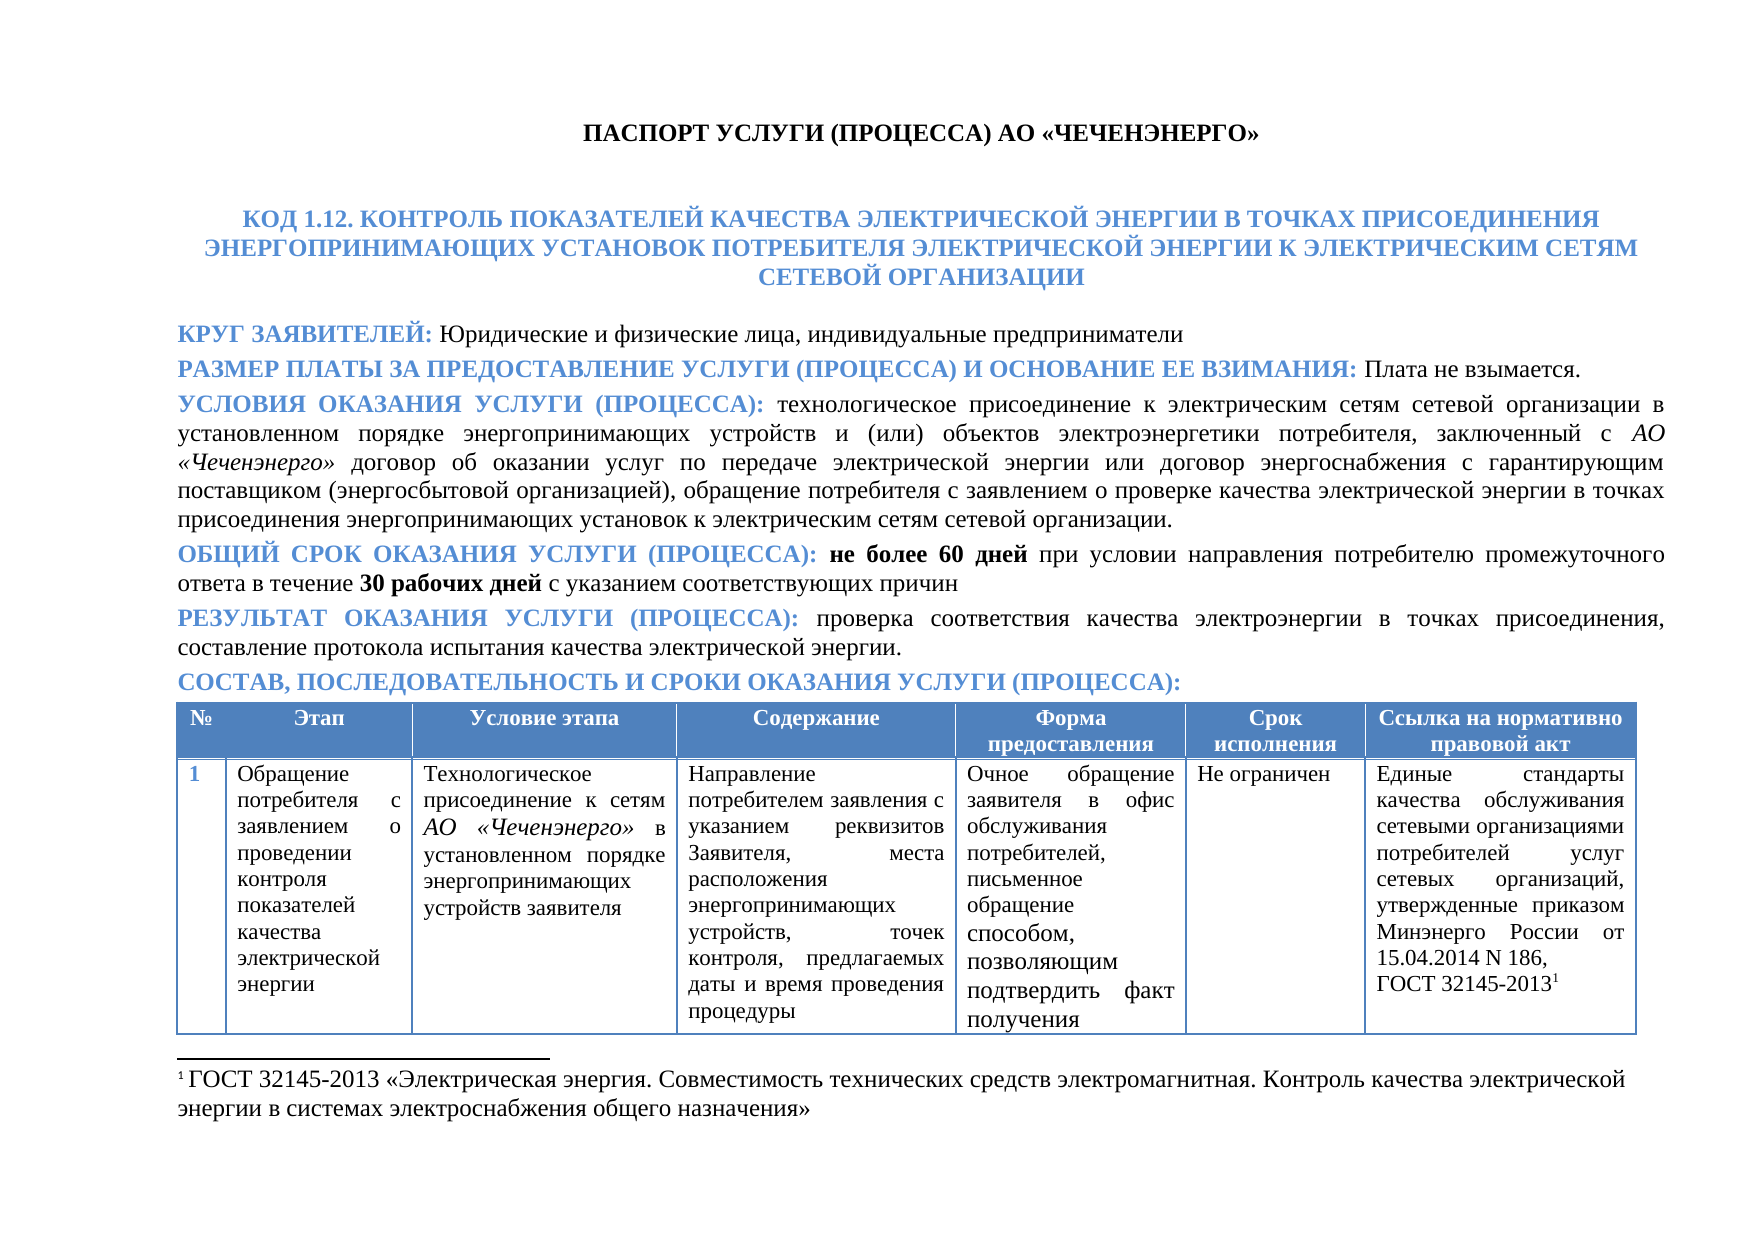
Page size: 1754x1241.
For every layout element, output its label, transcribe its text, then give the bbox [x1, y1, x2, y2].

table_header Ссылка на нормативно правовой акт [1366, 704, 1635, 756]
table_cell Очное обращение заявителя в офис обслуживания потребителей, письменное обращение способом, позволяющим подтвердить факт получения [957, 760, 1185, 1033]
text РЕЗУЛЬТАТ ОКАЗАНИЯ УСЛУГИ (ПРОЦЕССА): проверка соответствия качества электроэнергии в точках присоединения, составление протокола испытания качества электрической энергии. [177, 603, 1665, 660]
table_header Содержание [677, 704, 955, 756]
table_header № [178, 704, 225, 756]
table_cell 1 [178, 760, 225, 1033]
table_cell Не ограничен [1187, 760, 1364, 1033]
table_header Срок исполнения [1186, 704, 1365, 756]
text РАЗМЕР ПЛАТЫ ЗА ПРЕДОСТАВЛЕНИЕ УСЛУГИ (ПРОЦЕССА) И ОСНОВАНИЕ ЕЕ ВЗИМАНИЯ: Плата не взымается. [177, 354, 1665, 383]
subtitle ПАСПОРТ УСЛУГИ (ПРОЦЕССА) АО «ЧЕЧЕНЭНЕРГО» [177, 118, 1665, 147]
table_cell Направление потребителем заявления с указанием реквизитов Заявителя, места расположения энергопринимающих устройств, точек контроля, предлагаемых даты и время проведения процедуры [678, 760, 955, 1033]
table_cell Единые стандарты качества обслуживания сетевыми организациями потребителей услуг сетевых организаций, утвержденные приказом Минэнерго России от 15.04.2014 N 186, ГОСТ 32145-2013 [1366, 760, 1635, 1033]
table_header Форма предоставления [956, 704, 1185, 756]
subtitle КОД 1.12. КОНТРОЛЬ ПОКАЗАТЕЛЕЙ КАЧЕСТВА ЭЛЕКТРИЧЕСКОЙ ЭНЕРГИИ В ТОЧКАХ ПРИСОЕДИНЕНИЯ ЭНЕРГОПРИНИМАЮЩИХ УСТАНОВОК ПОТРЕБИТЕЛЯ ЭЛЕКТРИЧЕСКОЙ ЭНЕРГИИ К ЭЛЕКТРИЧЕСКИМ СЕТЯМ СЕТЕВОЙ ОРГАНИЗАЦИИ [177, 204, 1665, 290]
text УСЛОВИЯ ОКАЗАНИЯ УСЛУГИ (ПРОЦЕССА): технологическое присоединение к электрическим сетям сетевой организации в установленном порядке энергопринимающих устройств и (или) объектов электроэнергетики потребителя, заключенный с АО «Чеченэнерго» договор об оказании услуг по передаче электрической энергии или договор энергоснабжения с гарантирующим поставщиком (энергосбытовой организацией), обращение потребителя с заявлением о проверке качества электрической энергии в точках присоединения энергопринимающих установок к электрическим сетям сетевой организации. [177, 389, 1665, 533]
table_cell Обращение потребителя с заявлением о проведении контроля показателей качества электрической энергии [227, 760, 411, 1033]
text СОСТАВ, ПОСЛЕДОВАТЕЛЬНОСТЬ И СРОКИ ОКАЗАНИЯ УСЛУГИ (ПРОЦЕССА): [177, 667, 1665, 695]
text КРУГ ЗАЯВИТЕЛЕЙ: Юридические и физические лица, индивидуальные предприниматели [177, 319, 1665, 348]
table_header Условие этапа [413, 704, 676, 756]
table_header Этап [227, 704, 412, 756]
table_cell Технологическое присоединение к сетям АО «Чеченэнерго» в установленном порядке энергопринимающих устройств заявителя [413, 760, 676, 1033]
text ОБЩИЙ СРОК ОКАЗАНИЯ УСЛУГИ (ПРОЦЕССА): не более 60 дней при условии направления потребителю промежуточного ответа в течение 30 рабочих дней с указанием соответствующих причин [177, 539, 1665, 597]
